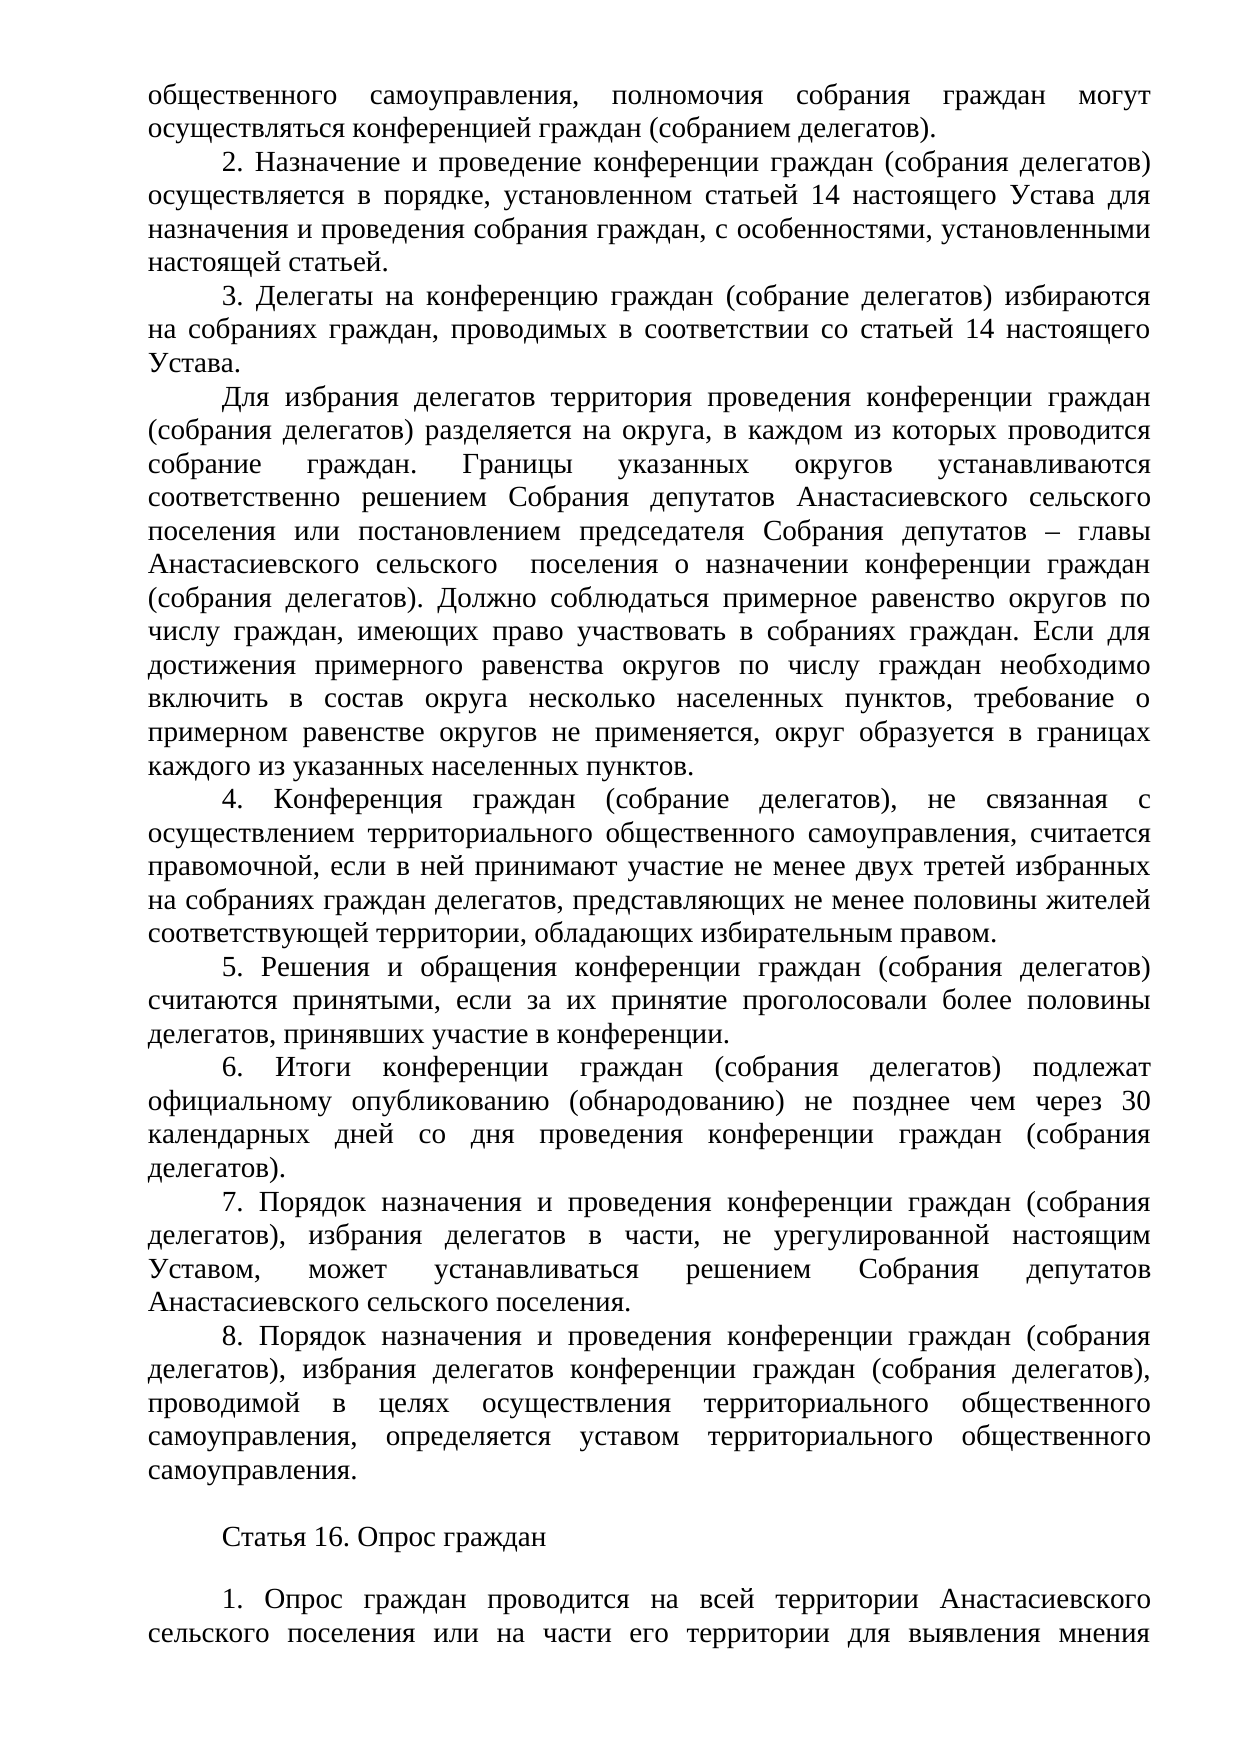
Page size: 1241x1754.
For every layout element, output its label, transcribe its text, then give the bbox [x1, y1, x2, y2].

text Для избрания делегатов территория проведения конференции граждан (собрания делегатов) разделяется на округа, в каждом из которых проводится собрание граждан. Границы указанных округов устанавливаются соответственно решением Собрания депутатов Анастасиевского сельского поселения или постановлением председателя Собрания депутатов – главы Анастасиевского сельского поселения о назначении конференции граждан (собрания делегатов). Должно соблюдаться примерное равенство округов по числу граждан, имеющих право участвовать в собраниях граждан. Если для достижения примерного равенства округов по числу граждан необходимо включить в состав округа несколько населенных пунктов, требование о примерном равенстве округов не применяется, округ образуется в границах каждого из указанных населенных пунктов. [148, 379, 1152, 781]
text 2. Назначение и проведение конференции граждан (собрания делегатов) осуществляется в порядке, установленном статьей 14 настоящего Устава для назначения и проведения собрания граждан, с особенностями, установленными настоящей статьей. [148, 144, 1152, 278]
text 7. Порядок назначения и проведения конференции граждан (собрания делегатов), избрания делегатов в части, не урегулированной настоящим Уставом, может устанавливаться решением Собрания депутатов Анастасиевского сельского поселения. [148, 1184, 1152, 1318]
text 8. Порядок назначения и проведения конференции граждан (собрания делегатов), избрания делегатов конференции граждан (собрания делегатов), проводимой в целях осуществления территориального общественного самоуправления, определяется уставом территориального общественного самоуправления. [148, 1318, 1152, 1486]
text 4. Конференция граждан (собрание делегатов), не связанная с осуществлением территориального общественного самоуправления, считается правомочной, если в ней принимают участие не менее двух третей избранных на собраниях граждан делегатов, представляющих не менее половины жителей соответствующей территории, обладающих избирательным правом. [148, 781, 1152, 949]
text 6. Итоги конференции граждан (собрания делегатов) подлежат официальному опубликованию (обнародованию) не позднее чем через 30 календарных дней со дня проведения конференции граждан (собрания делегатов). [148, 1049, 1152, 1184]
text 5. Решения и обращения конференции граждан (собрания делегатов) считаются принятыми, если за их принятие проголосовали более половины делегатов, принявших участие в конференции. [148, 949, 1152, 1049]
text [148, 1581, 1152, 1648]
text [148, 77, 1152, 144]
text 3. Делегаты на конференцию граждан (собрание делегатов) избираются на собраниях граждан, проводимых в соответствии со статьей 14 настоящего Устава. [148, 278, 1152, 379]
text Статья 16. Опрос граждан [148, 1519, 1152, 1553]
